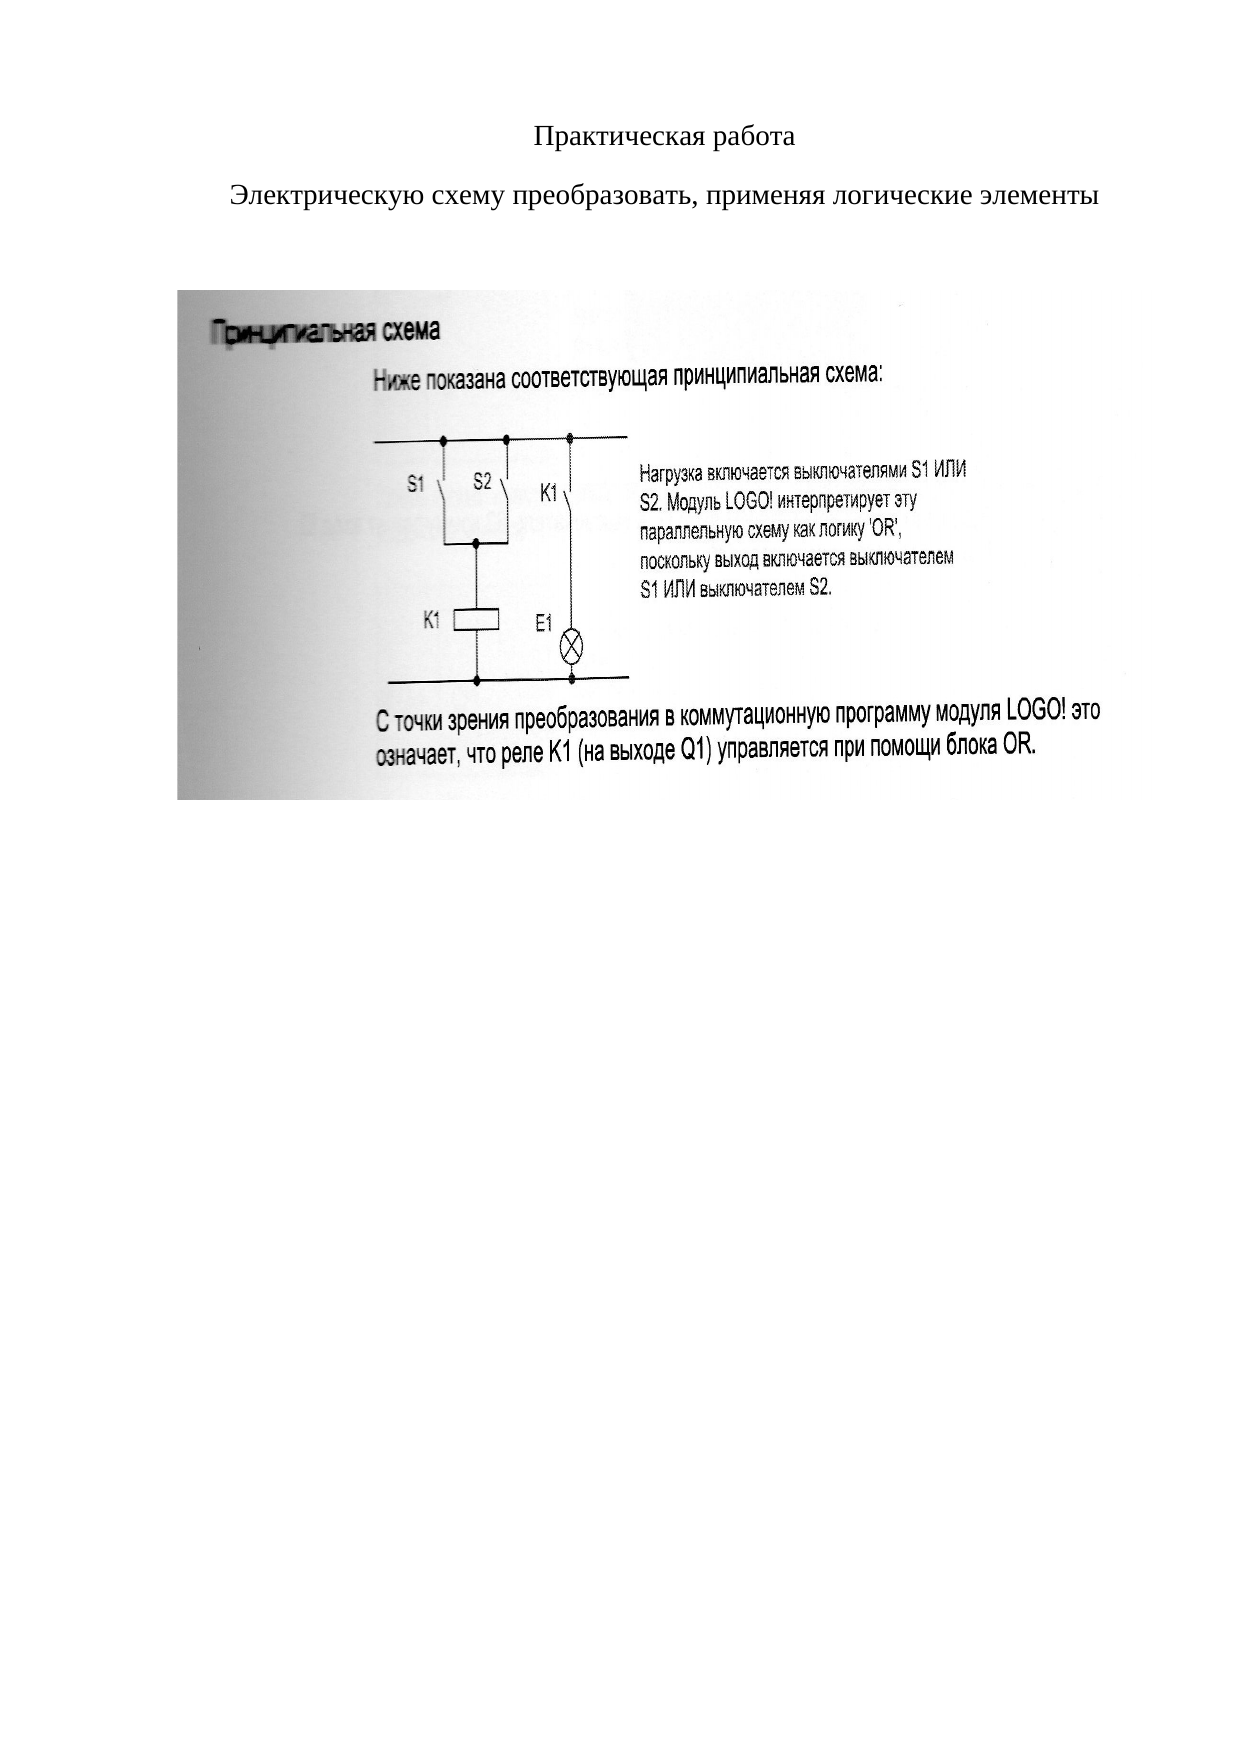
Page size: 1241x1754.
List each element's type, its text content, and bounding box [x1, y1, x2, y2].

text Электрическую схему преобразовать, применяя логические элементы [177, 177, 1152, 211]
picture [177, 290, 1152, 800]
text Практическая работа [177, 118, 1152, 152]
